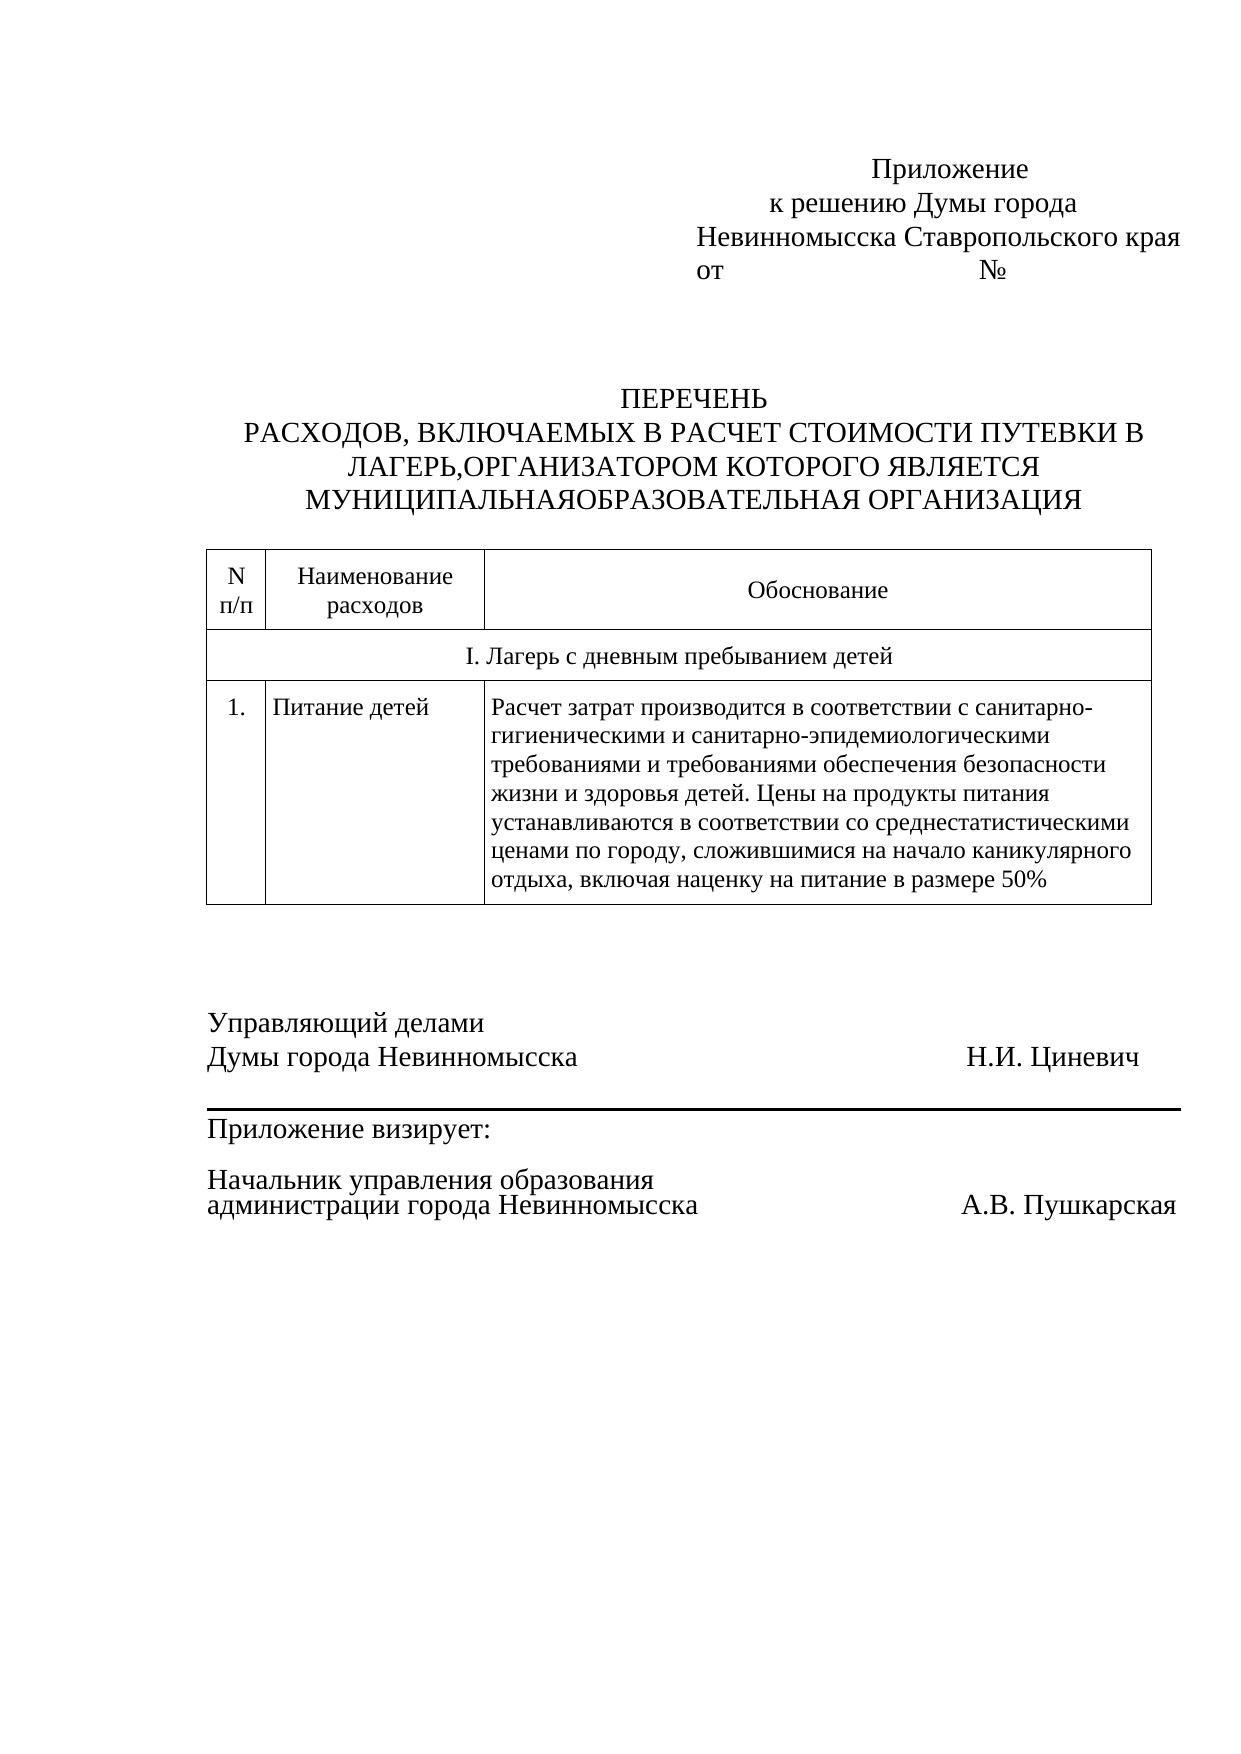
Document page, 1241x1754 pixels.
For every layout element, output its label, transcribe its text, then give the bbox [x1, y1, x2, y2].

title Думы города Невинномысска Н.И. Циневич [207, 1039, 1181, 1072]
table_header N п/п [207, 550, 265, 629]
title от № [207, 252, 1181, 286]
title РАСХОДОВ, ВКЛЮЧАЕМЫХ В РАСЧЕТ СТОИМОСТИ ПУТЕВКИ В ЛАГЕРЬ,ОРГАНИЗАТОРОМ КОТОРОГО ЯВЛЯЕТСЯ МУНИЦИПАЛЬНАЯОБРАЗОВАТЕЛЬНАЯ ОРГАНИЗАЦИЯ [207, 415, 1181, 516]
table_cell I. Лагерь с дневным пребыванием детей [207, 630, 1151, 680]
title Управляющий делами [207, 1005, 1181, 1039]
table_cell Питание детей [266, 681, 484, 904]
table_cell Расчет затрат производится в соответствии с санитарно-гигиеническими и санитарно-эпидемиологическими требованиями и требованиями обеспечения безопасности жизни и здоровья детей. Цены на продукты питания устанавливаются в соответствии со среднестатистическими ценами по городу, сложившимися на начало каникулярного отдыха, включая наценку на питание в размере 50% [485, 681, 1151, 904]
title Начальник управления образования [207, 1145, 1181, 1195]
title Невинномысска Ставропольского края [207, 219, 1181, 252]
title к решению Думы города [207, 185, 1181, 219]
table_cell 1. [207, 681, 265, 904]
title Приложение [207, 152, 1181, 185]
title администрации города Невинномысска А.В. Пушкарская [207, 1195, 1181, 1220]
table_header Обоснование [485, 550, 1151, 629]
table_header Наименование расходов [266, 550, 484, 629]
title Приложение визирует: [207, 1111, 1181, 1145]
title ПЕРЕЧЕНЬ [207, 382, 1181, 415]
